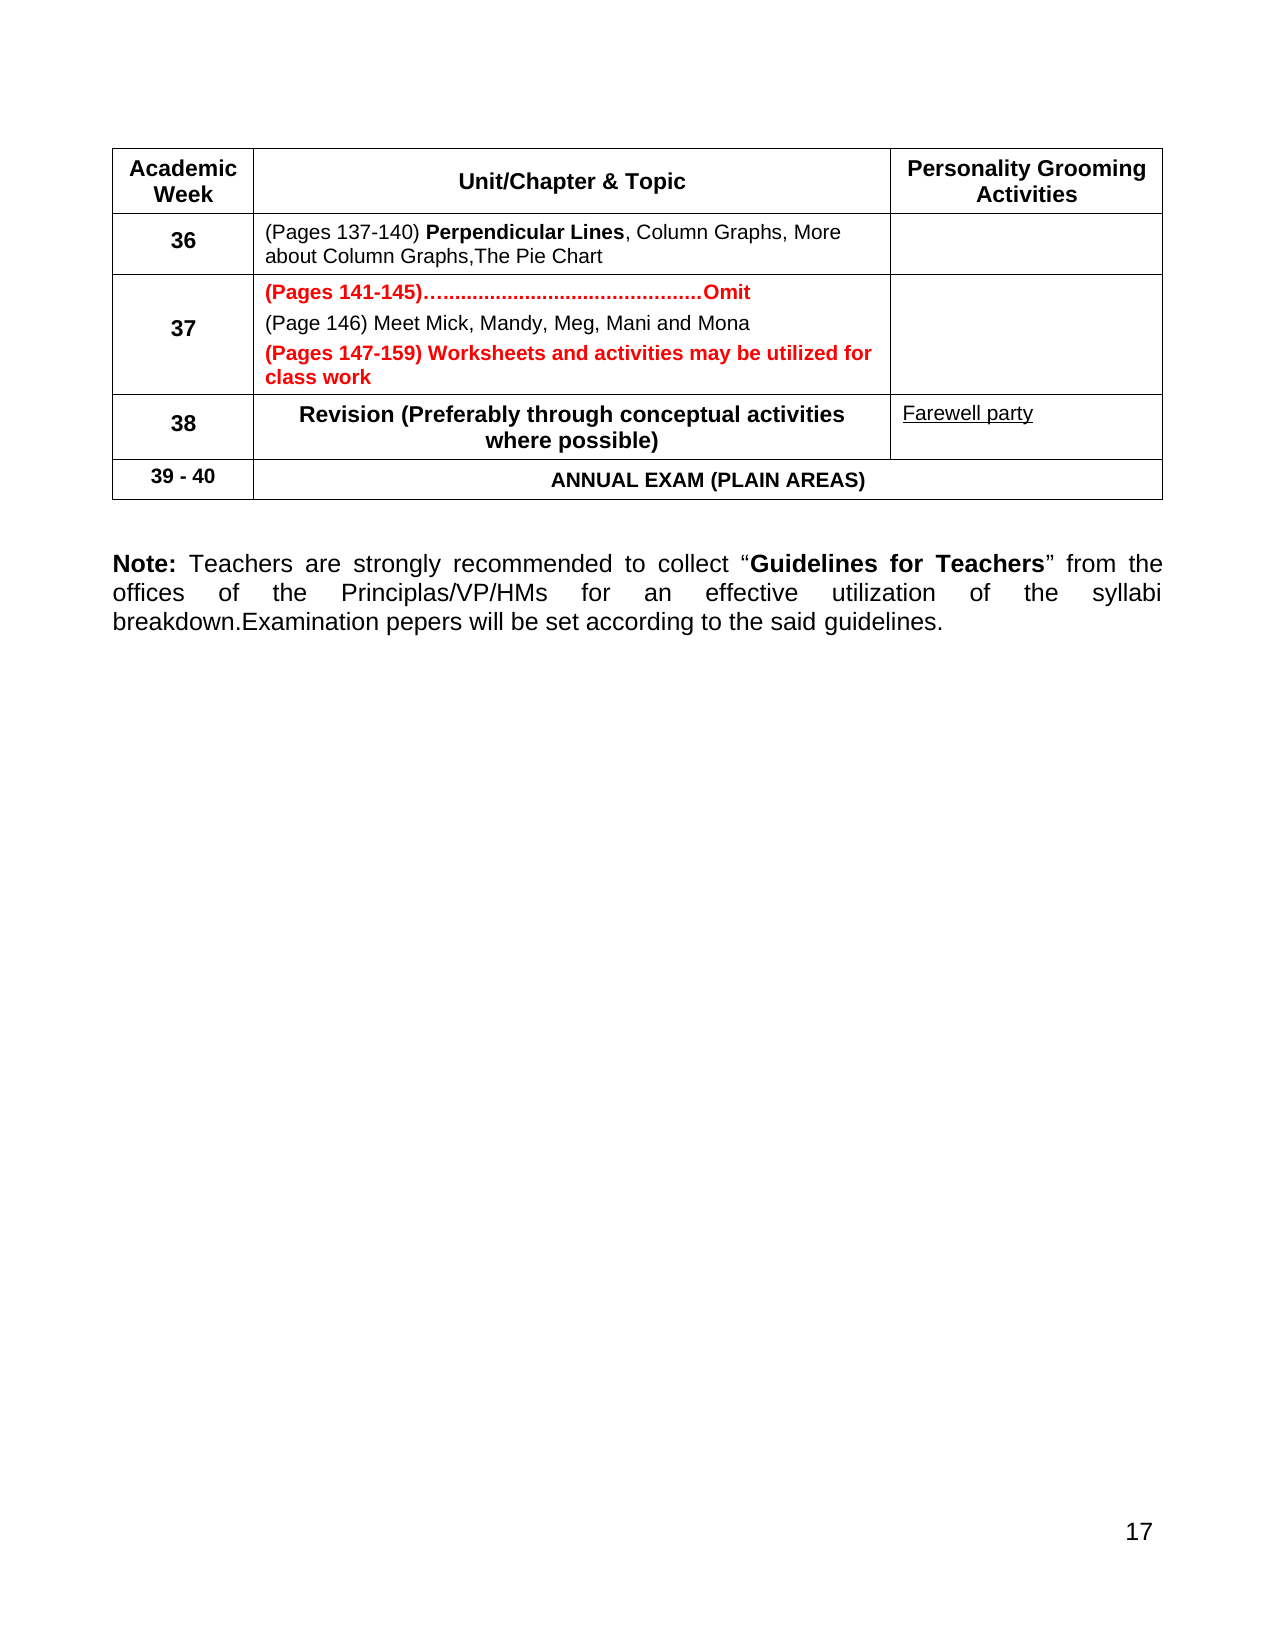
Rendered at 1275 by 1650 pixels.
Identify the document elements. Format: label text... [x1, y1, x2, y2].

table_cell 38 [113, 395, 253, 459]
table_cell Revision (Preferably through conceptual activities where possible) [254, 395, 890, 459]
table_cell [891, 275, 1162, 394]
table_cell (Pages 137-140) Perpendicular Lines, Column Graphs, More about Column Graphs,The Pie Chart [254, 214, 890, 273]
table_header Unit/Chapter & Topic [254, 149, 890, 213]
table_header Academic Week [113, 149, 253, 213]
table_cell (Pages 141-145)… Omit (Page 146) Meet Mick, Mandy, Meg, Mani and Mona (Pages 147-159) Worksheets and activities may be utilized for class work [254, 275, 890, 394]
table_cell [891, 214, 1162, 273]
table_header Personality Grooming Activities [891, 149, 1162, 213]
table_cell 39 - 40 [113, 460, 253, 499]
table_cell 37 [113, 275, 253, 394]
table_cell 36 [113, 214, 253, 273]
text Note: Teachers are strongly recommended to collect “Guidelines for Teachers” from the offices of the Principlas/VP/HMs for an effective utilization of the syllabi breakdown.Examination pepers will be set according to the said guidelines. [112, 549, 1163, 635]
table_cell ANNUAL EXAM (PLAIN AREAS) [254, 460, 1162, 499]
table_cell Farewell party [891, 395, 1162, 459]
